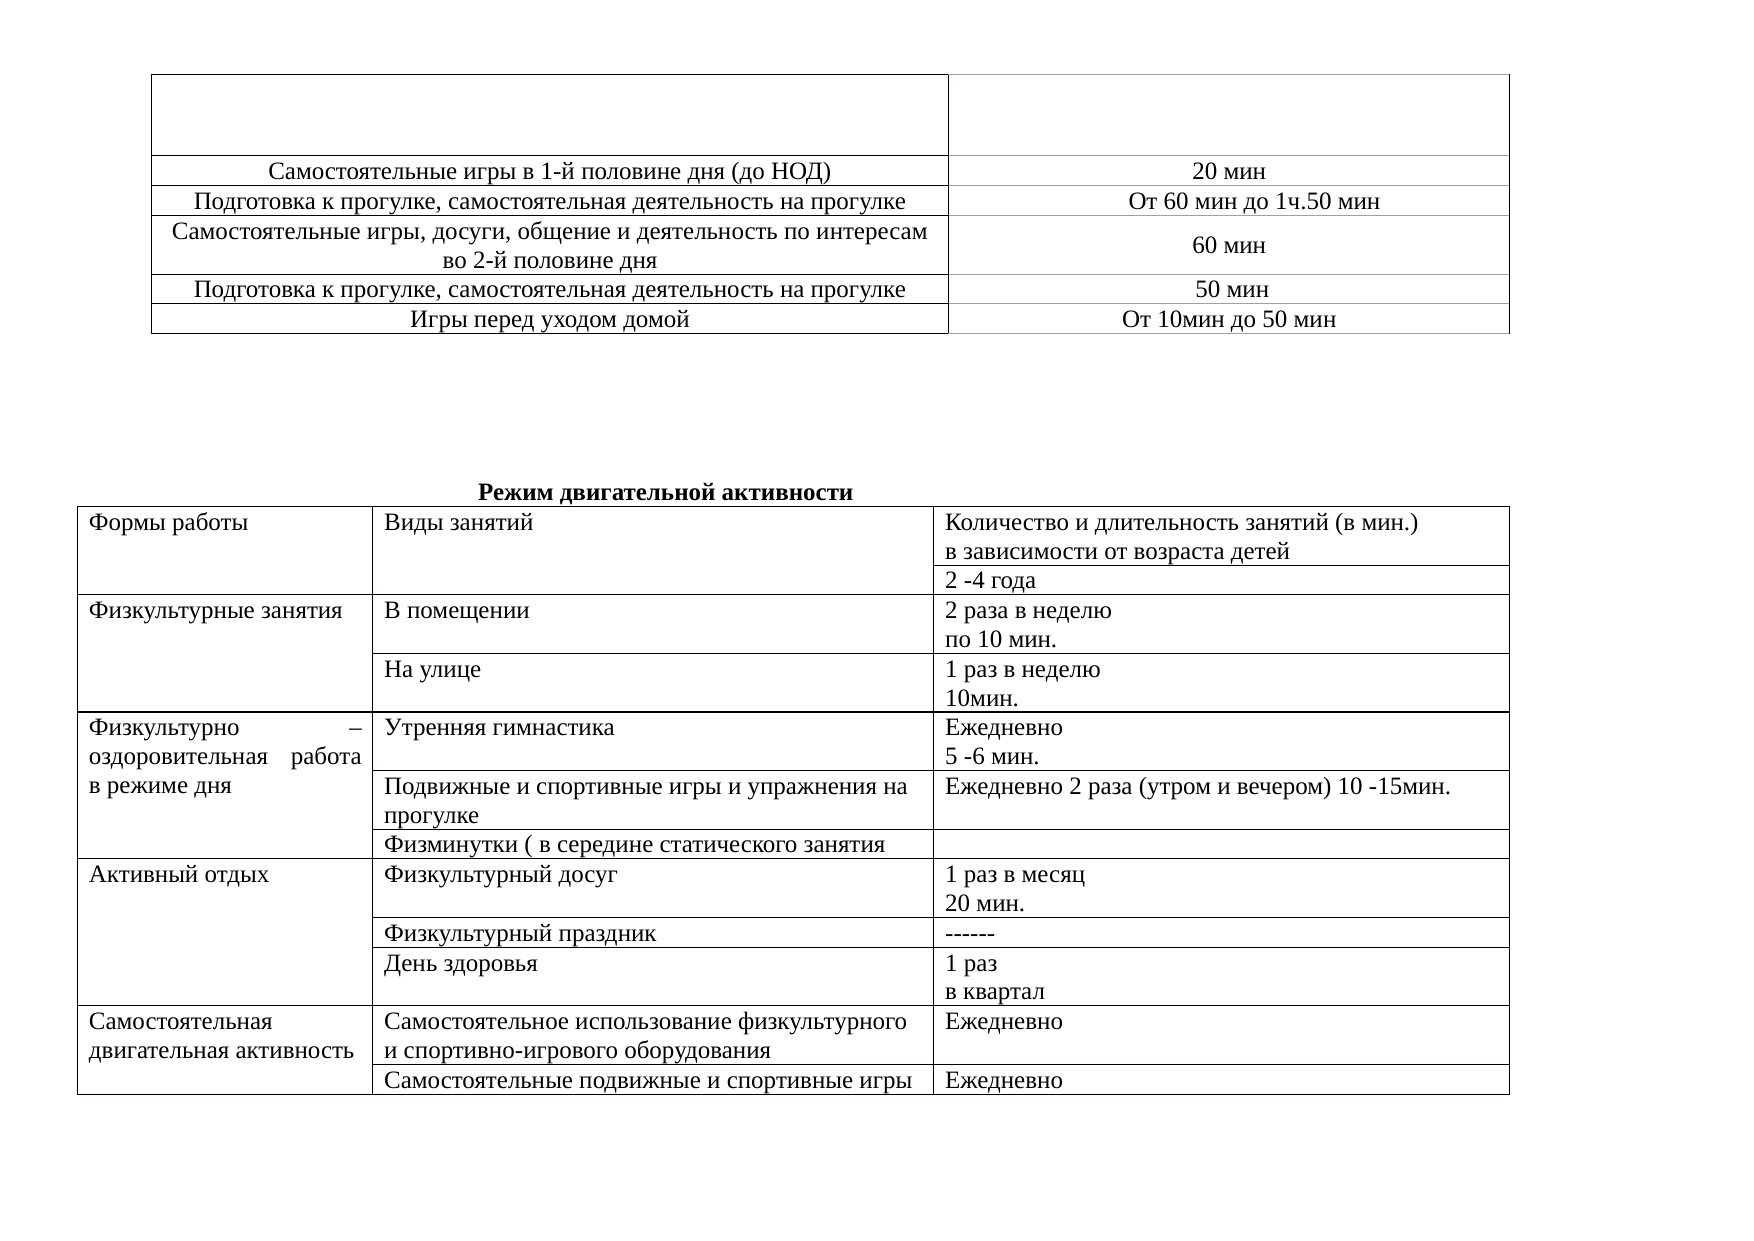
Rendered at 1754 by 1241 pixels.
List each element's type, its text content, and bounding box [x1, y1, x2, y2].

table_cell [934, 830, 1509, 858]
text Режим двигательной активности [59, 477, 1695, 506]
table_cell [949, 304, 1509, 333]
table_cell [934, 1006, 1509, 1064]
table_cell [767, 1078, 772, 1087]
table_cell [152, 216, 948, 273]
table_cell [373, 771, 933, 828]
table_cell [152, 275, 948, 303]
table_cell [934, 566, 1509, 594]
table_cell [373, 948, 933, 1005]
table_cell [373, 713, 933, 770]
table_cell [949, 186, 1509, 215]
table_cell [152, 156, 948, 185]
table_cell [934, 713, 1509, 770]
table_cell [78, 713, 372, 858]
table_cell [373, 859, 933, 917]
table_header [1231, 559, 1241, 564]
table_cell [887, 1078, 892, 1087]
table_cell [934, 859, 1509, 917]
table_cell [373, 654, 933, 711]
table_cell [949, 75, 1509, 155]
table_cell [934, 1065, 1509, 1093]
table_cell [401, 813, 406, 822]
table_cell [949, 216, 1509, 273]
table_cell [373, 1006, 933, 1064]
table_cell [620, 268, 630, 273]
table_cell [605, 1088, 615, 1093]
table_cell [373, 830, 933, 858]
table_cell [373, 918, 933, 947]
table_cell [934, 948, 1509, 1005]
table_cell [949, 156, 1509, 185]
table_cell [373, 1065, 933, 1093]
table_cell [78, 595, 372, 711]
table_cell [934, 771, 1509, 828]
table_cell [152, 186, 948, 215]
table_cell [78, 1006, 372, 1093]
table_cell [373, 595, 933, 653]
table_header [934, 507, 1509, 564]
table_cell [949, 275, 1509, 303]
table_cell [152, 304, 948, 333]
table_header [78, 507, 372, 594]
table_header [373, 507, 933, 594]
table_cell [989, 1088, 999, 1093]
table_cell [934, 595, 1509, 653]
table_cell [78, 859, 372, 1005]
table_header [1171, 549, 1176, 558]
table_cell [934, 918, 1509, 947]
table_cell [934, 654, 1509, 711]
